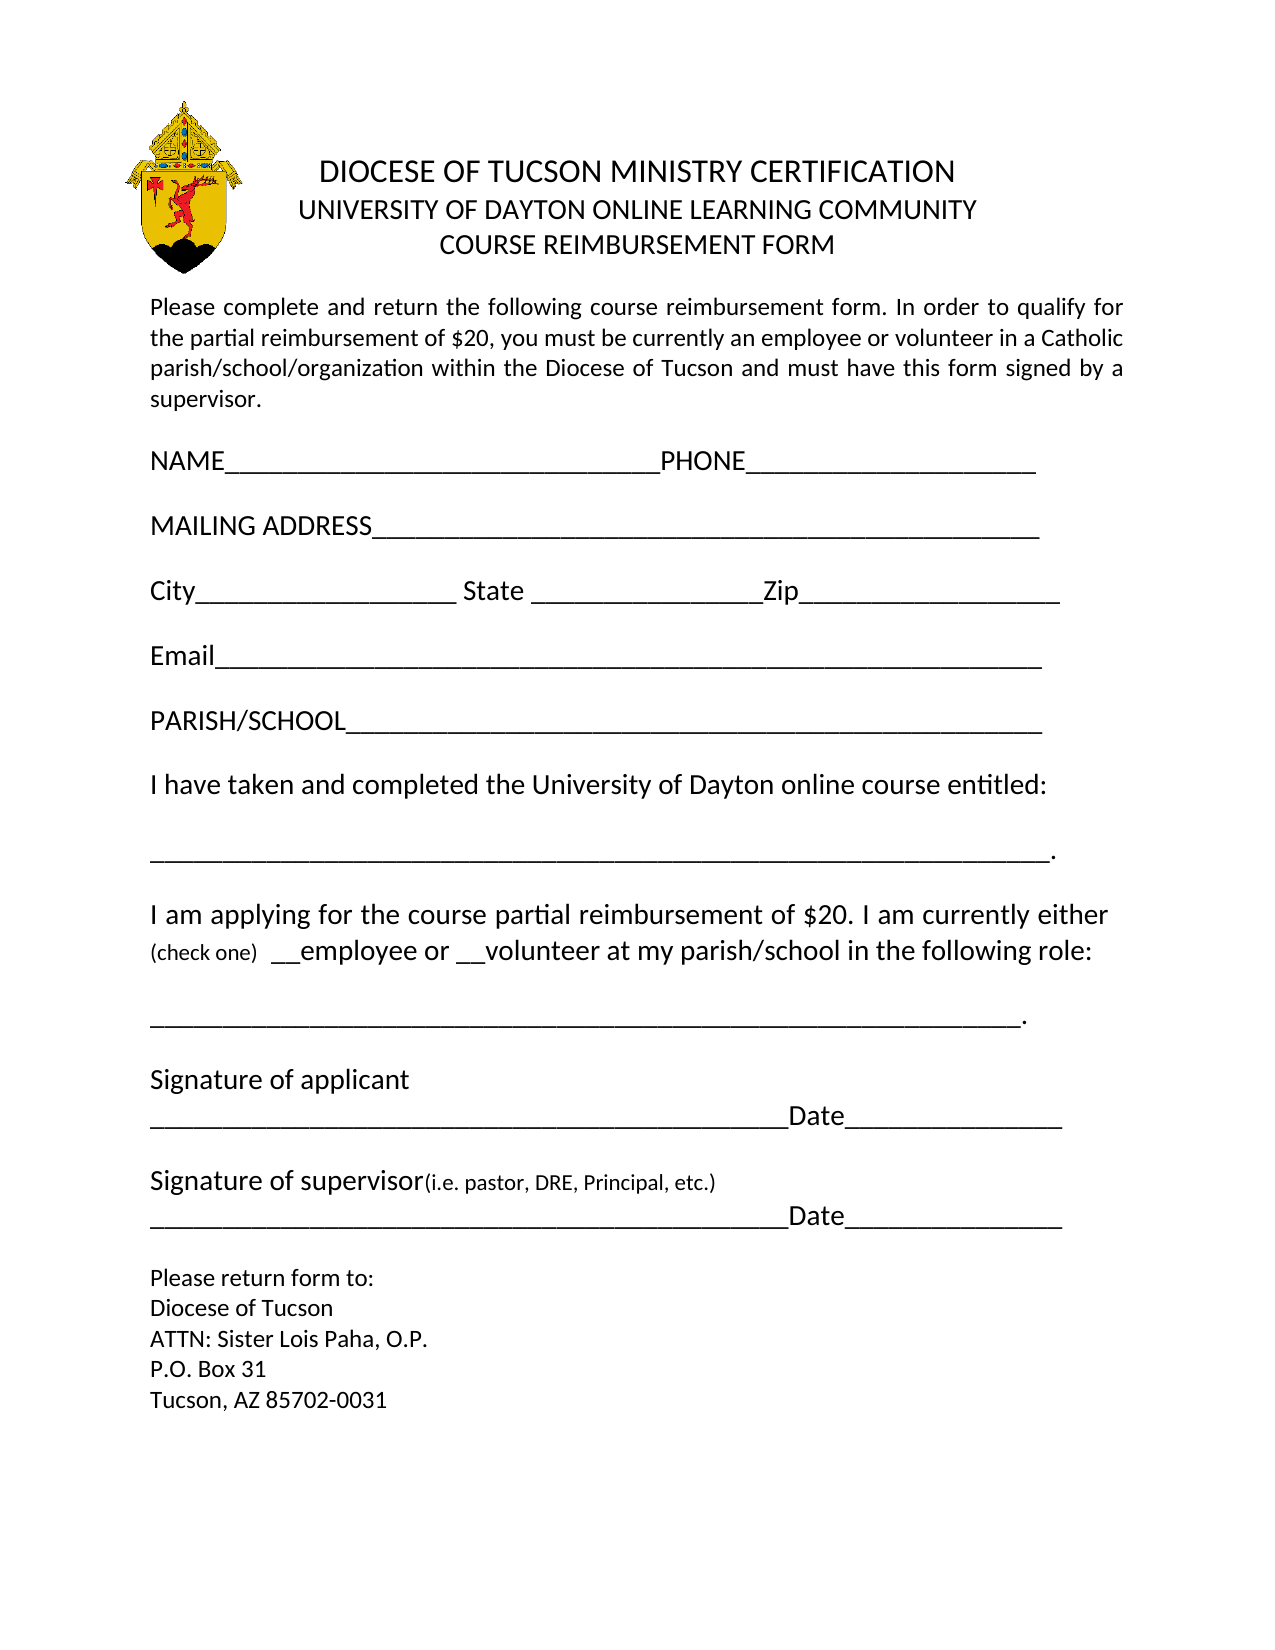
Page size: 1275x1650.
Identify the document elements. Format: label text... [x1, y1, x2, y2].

text I am applying for the course partial reimbursement of $20. I am currently either (check one) __employee or __volunteer at my parish/school in the following role: [150, 896, 1110, 967]
text Signature of applicant [150, 1061, 1125, 1097]
text COURSE REIMBURSEMENT FORM [243, 226, 1125, 262]
text P.O. Box 31 [150, 1353, 1125, 1384]
text PARISH/SCHOOL________________________________________________ [150, 702, 1125, 737]
text ____________________________________________Date_______________ [150, 1197, 1125, 1233]
text I have taken and completed the University of Dayton online course entitled: [150, 766, 1125, 802]
text Please complete and return the following course reimbursement form. In order to qualify for the partial reimbursement of $20, you must be currently an employee or volunteer in a Catholic parish/school/organization within the Diocese of Tucson and must have this form signed by a supervisor. [150, 291, 1125, 413]
text ATTN: Sister Lois Paha, O.P. [150, 1323, 1125, 1353]
text Please return form to: [150, 1262, 1125, 1292]
text MAILING ADDRESS______________________________________________ [150, 507, 1125, 543]
text ____________________________________________________________. [150, 996, 1125, 1032]
text DIOCESE OF TUCSON MINISTRY CERTIFICATION [243, 150, 1125, 191]
text City__________________ State ________________Zip__________________ [150, 572, 1125, 608]
text ______________________________________________________________. [150, 831, 1125, 867]
text Email_________________________________________________________ [150, 637, 1125, 672]
text Diocese of Tucson [150, 1292, 1125, 1323]
text ____________________________________________Date_______________ [150, 1097, 1125, 1132]
text Tucson, AZ 85702-0031 [150, 1384, 1125, 1414]
text NAME______________________________PHONE____________________ [150, 442, 1125, 478]
text UNIVERSITY OF DAYTON ONLINE LEARNING COMMUNITY [243, 191, 1125, 226]
picture [125, 101, 243, 274]
text Signature of supervisor(i.e. pastor, DRE, Principal, etc.) [150, 1162, 1125, 1197]
